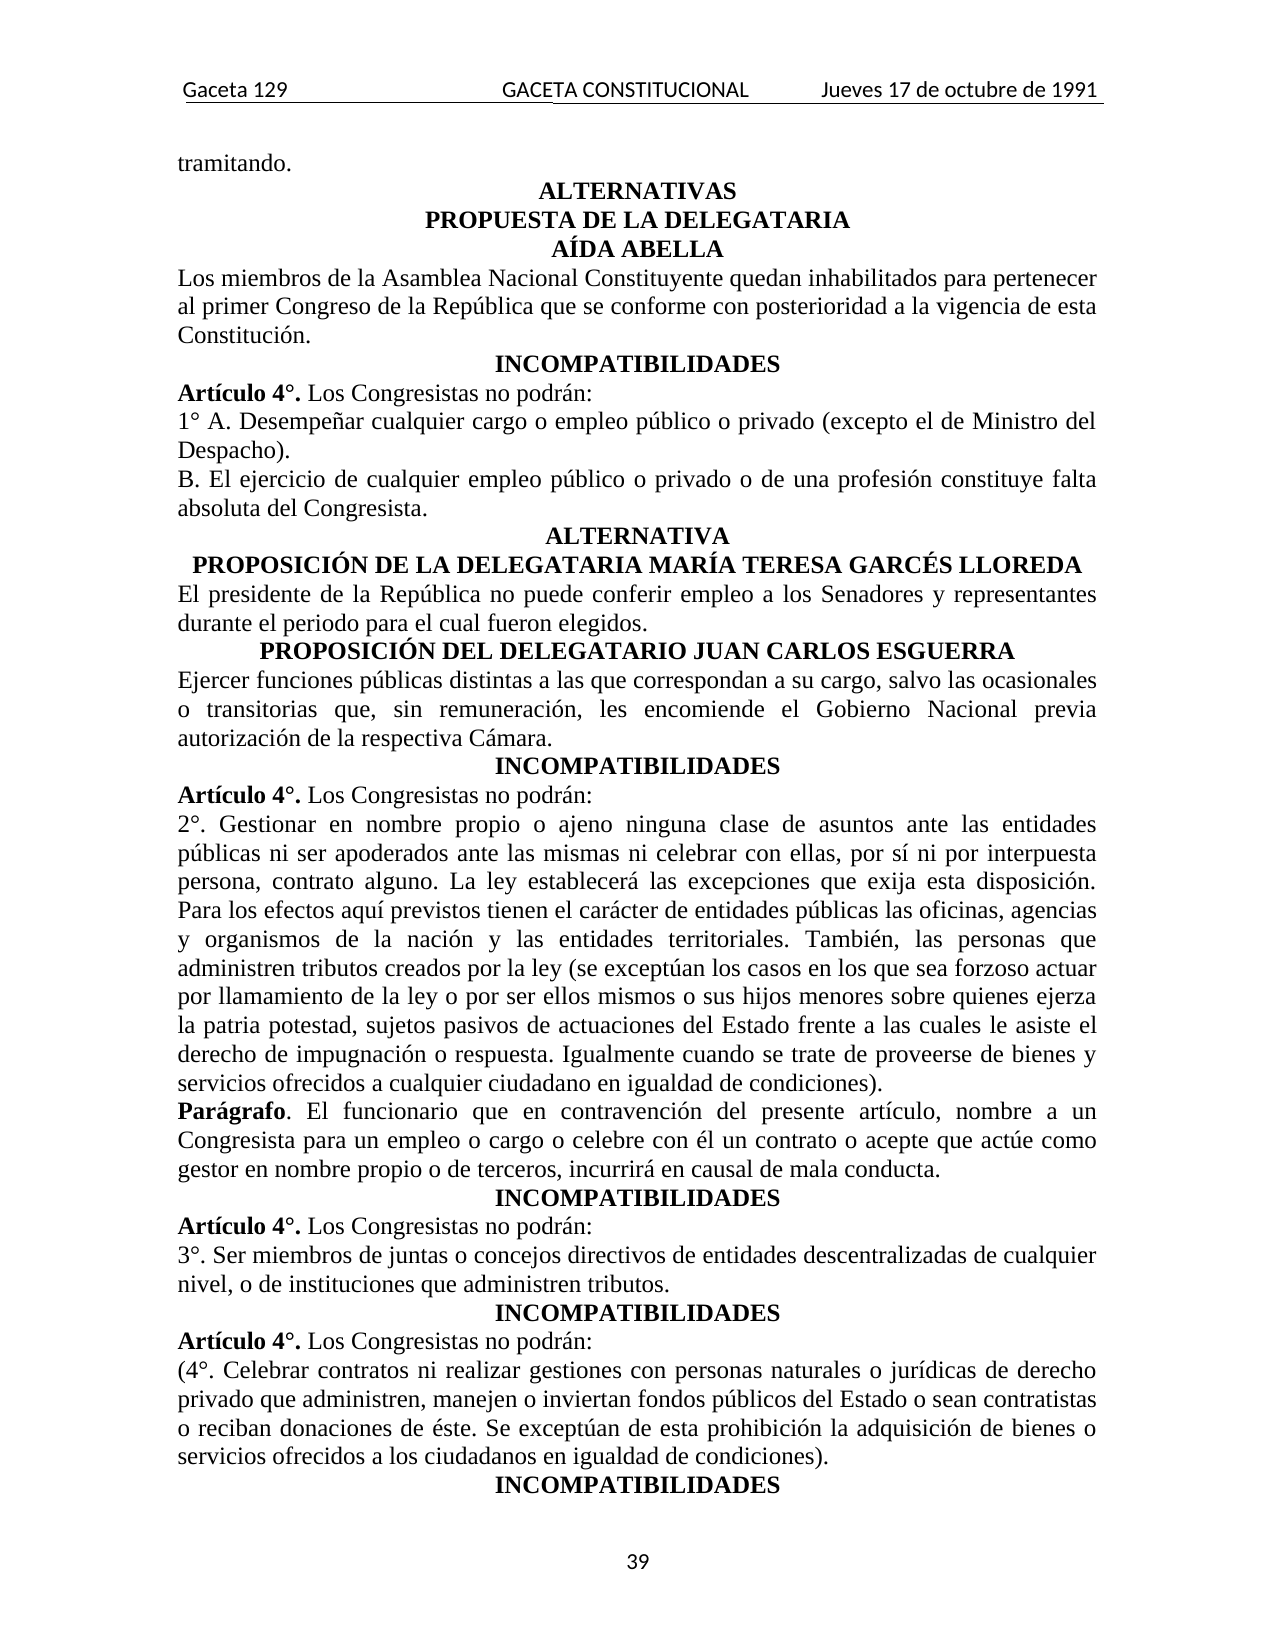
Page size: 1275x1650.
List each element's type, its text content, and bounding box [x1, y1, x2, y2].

text PROPOSICIÓN DE LA DELEGATARIA MARÍA TERESA GARCÉS LLOREDA [177, 550, 1098, 579]
text ALTERNATIVA [177, 521, 1098, 550]
text El presidente de la República no puede conferir empleo a los Senadores y representantes durante el periodo para el cual fueron elegidos. [177, 579, 1098, 636]
text INCOMPATIBILIDADES [177, 349, 1098, 378]
text INCOMPATIBILIDADES [177, 751, 1098, 780]
text 1° A. Desempeñar cualquier cargo o empleo público o privado (excepto el de Ministro del Despacho). [177, 406, 1098, 464]
text Artículo 4°. Los Congresistas no podrán: [177, 780, 1098, 809]
text (4°. Celebrar contratos ni realizar gestiones con personas naturales o jurídicas de derecho privado que administren, manejen o inviertan fondos públicos del Estado o sean contratistas o reciban donaciones de éste. Se exceptúan de esta prohibición la adquisición de bienes o servicios ofrecidos a los ciudadanos en igualdad de condiciones). [177, 1355, 1098, 1470]
text Los miembros de la Asamblea Nacional Constituyente quedan inhabilitados para pertenecer al primer Congreso de la República que se conforme con posterioridad a la vigencia de esta Constitución. [177, 263, 1098, 349]
text INCOMPATIBILIDADES [177, 1470, 1098, 1499]
text AÍDA ABELLA [177, 234, 1098, 263]
text INCOMPATIBILIDADES [177, 1298, 1098, 1326]
text PROPUESTA DE LA DELEGATARIA [177, 205, 1098, 234]
text INCOMPATIBILIDADES [177, 1183, 1098, 1211]
text Parágrafo. El funcionario que en contravención del presente artículo, nombre a un Congresista para un empleo o cargo o celebre con él un contrato o acepte que actúe como gestor en nombre propio o de terceros, incurrirá en causal de mala conducta. [177, 1096, 1098, 1183]
text Ejercer funciones públicas distintas a las que correspondan a su cargo, salvo las ocasionales o transitorias que, sin remuneración, les encomiende el Gobierno Nacional previa autorización de la respectiva Cámara. [177, 665, 1098, 751]
text B. El ejercicio de cualquier empleo público o privado o de una profesión constituye falta absoluta del Congresista. [177, 464, 1098, 521]
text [177, 148, 1098, 176]
text Artículo 4°. Los Congresistas no podrán: [177, 1211, 1098, 1240]
text PROPOSICIÓN DEL DELEGATARIO JUAN CARLOS ESGUERRA [177, 636, 1098, 665]
text 3°. Ser miembros de juntas o concejos directivos de entidades descentralizadas de cualquier nivel, o de instituciones que administren tributos. [177, 1240, 1098, 1298]
text Artículo 4°. Los Congresistas no podrán: [177, 378, 1098, 406]
text ALTERNATIVAS [177, 176, 1098, 205]
text 2°. Gestionar en nombre propio o ajeno ninguna clase de asuntos ante las entidades públicas ni ser apoderados ante las mismas ni celebrar con ellas, por sí ni por interpuesta persona, contrato alguno. La ley establecerá las excepciones que exija esta disposición. Para los efectos aquí previstos tienen el carácter de entidades públicas las oficinas, agencias y organismos de la nación y las entidades territoriales. También, las personas que administren tributos creados por la ley (se exceptúan los casos en los que sea forzoso actuar por llamamiento de la ley o por ser ellos mismos o sus hijos menores sobre quienes ejerza la patria potestad, sujetos pasivos de actuaciones del Estado frente a las cuales le asiste el derecho de impugnación o respuesta. Igualmente cuando se trate de proveerse de bienes y servicios ofrecidos a cualquier ciudadano en igualdad de condiciones). [177, 809, 1098, 1096]
text Artículo 4°. Los Congresistas no podrán: [177, 1326, 1098, 1355]
